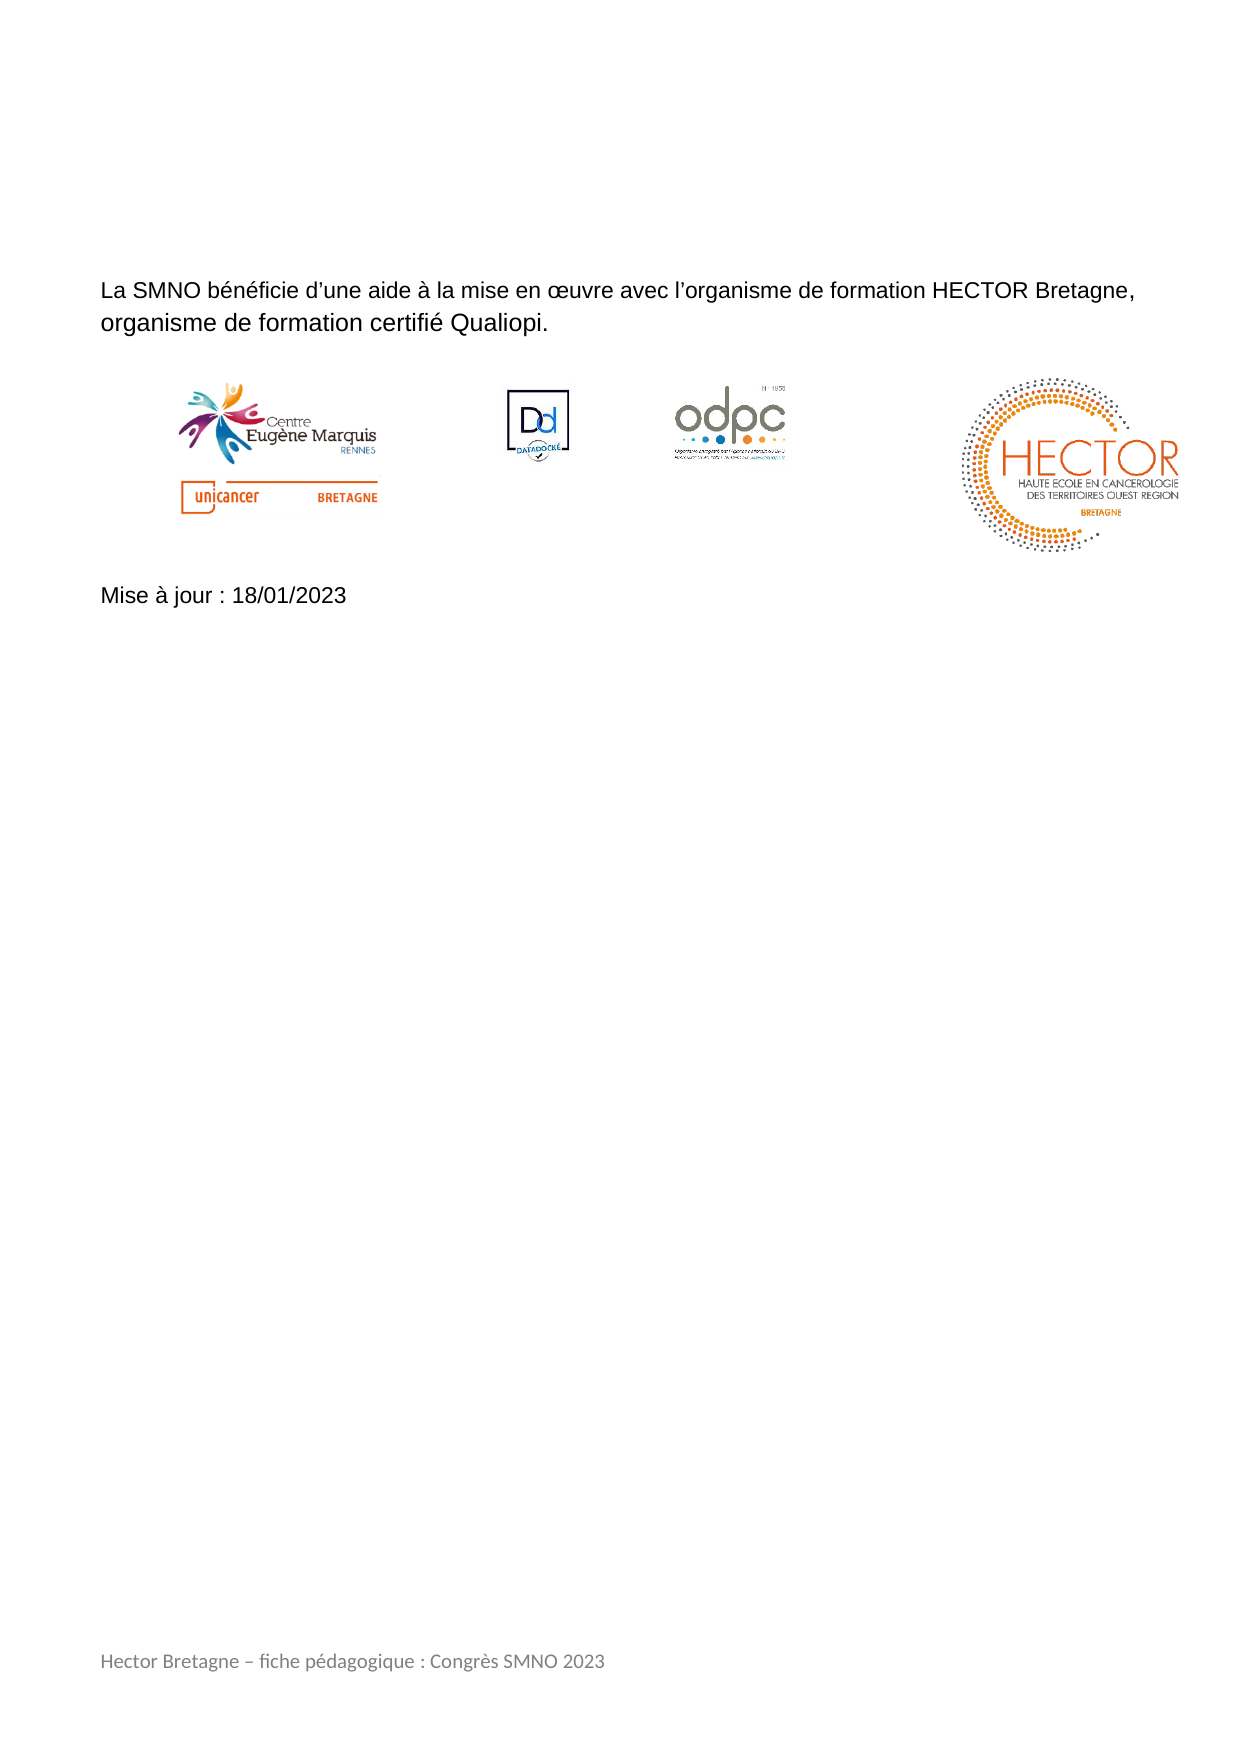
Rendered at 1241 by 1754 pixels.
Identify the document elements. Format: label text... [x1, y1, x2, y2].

picture [649, 368, 810, 481]
text Mise à jour : 18/01/2023 [100, 582, 1140, 609]
text La SMNO bénéficie d’une aide à la mise en œuvre avec l’organisme de formation HECTOR Bretagne, organisme de formation certifié Qualiopi. [100, 275, 1140, 337]
table_header [464, 341, 826, 552]
picture [962, 378, 1179, 552]
table_header [826, 341, 1189, 552]
picture [169, 378, 395, 534]
table_header [100, 341, 463, 552]
picture [477, 368, 599, 475]
